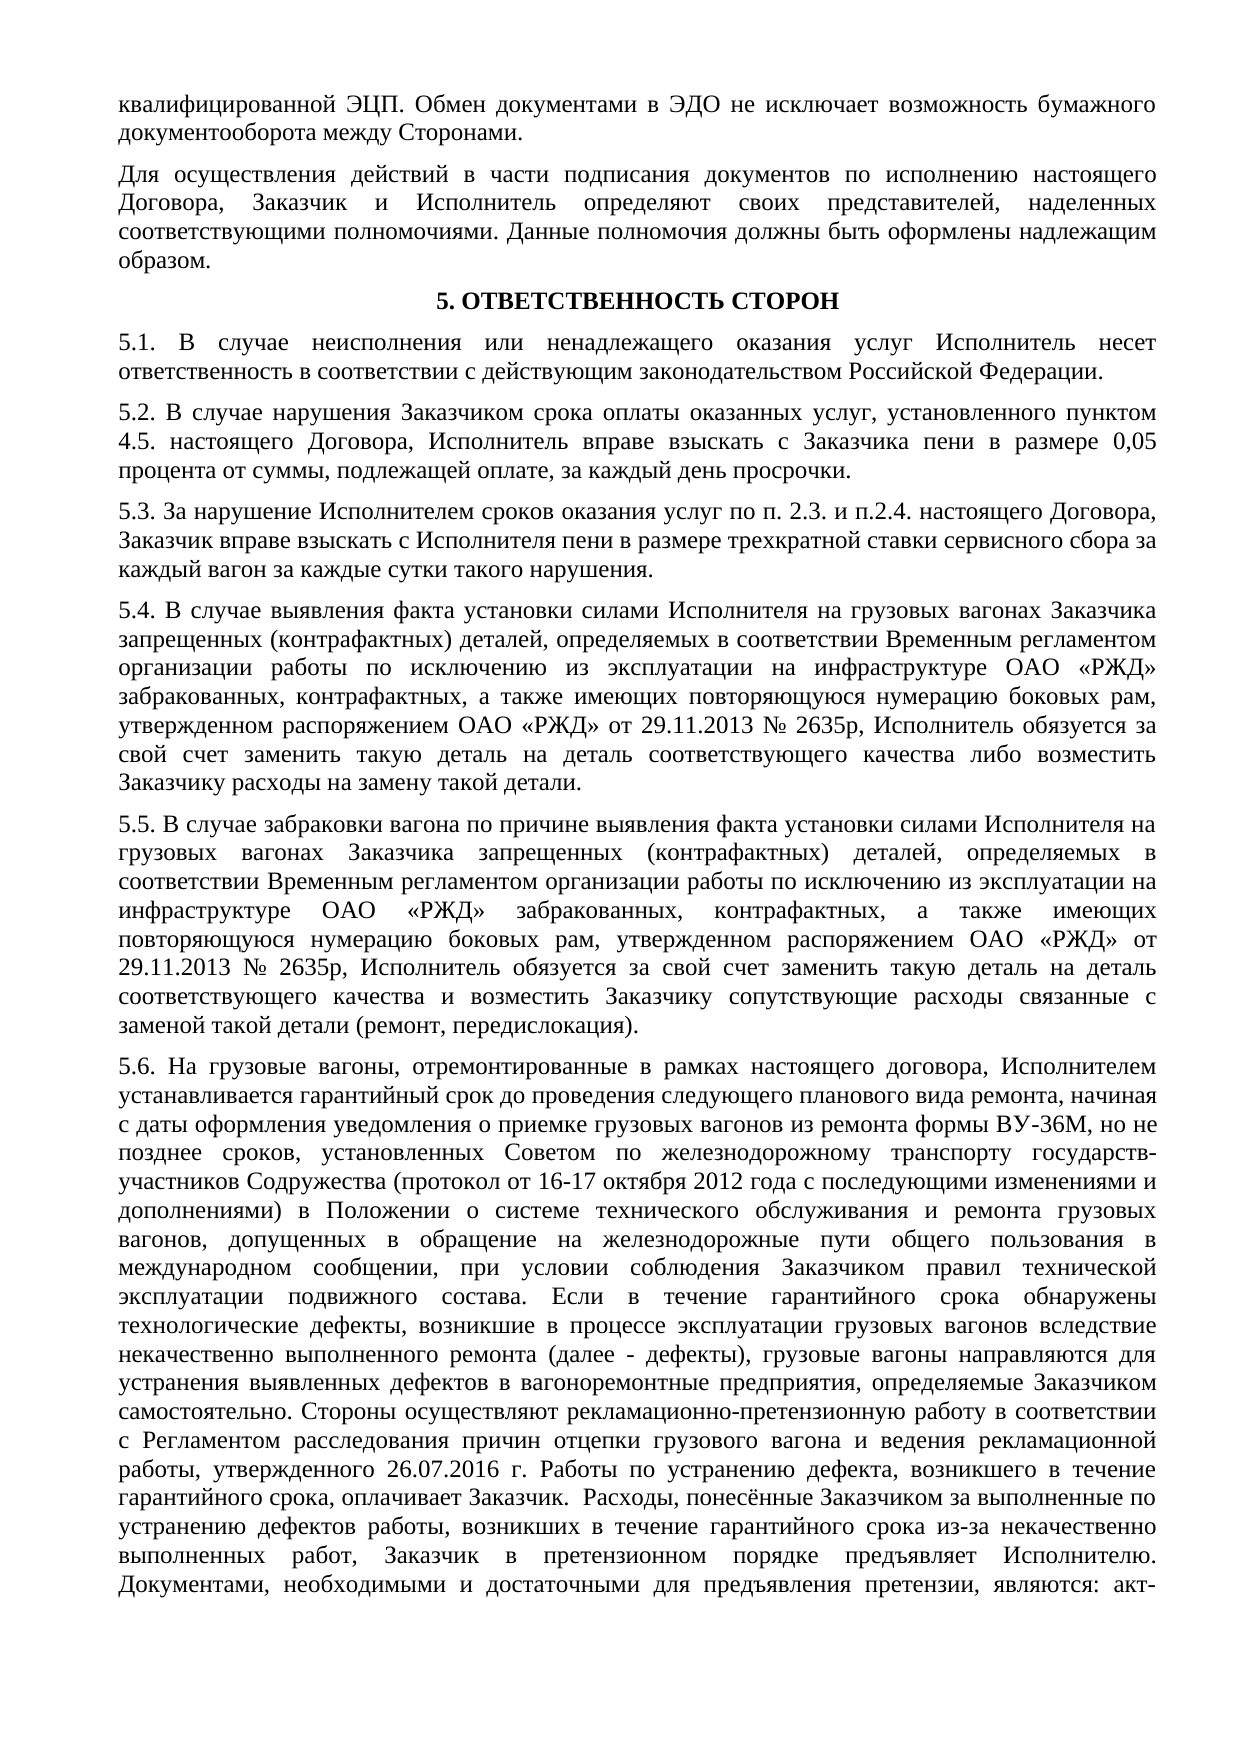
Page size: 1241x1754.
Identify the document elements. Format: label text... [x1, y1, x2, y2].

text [118, 89, 1157, 146]
text 5.5. В случае забраковки вагона по причине выявления факта установки силами Исполнителя на грузовых вагонах Заказчика запрещенных (контрафактных) деталей, определяемых в соответствии Временным регламентом организации работы по исключению из эксплуатации на инфраструктуре ОАО «РЖД» забракованных, контрафактных, а также имеющих повторяющуюся нумерацию боковых рам, утвержденном распоряжением ОАО «РЖД» от 29.11.2013 № 2635р, Исполнитель обязуется за свой счет заменить такую деталь на деталь соответствующего качества и возместить Заказчику сопутствующие расходы связанные с заменой такой детали (ремонт, передислокация). [118, 809, 1157, 1039]
text 5. ОТВЕТСТВЕННОСТЬ СТОРОН [118, 286, 1157, 315]
text 5.4. В случае выявления факта установки силами Исполнителя на грузовых вагонах Заказчика запрещенных (контрафактных) деталей, определяемых в соответствии Временным регламентом организации работы по исключению из эксплуатации на инфраструктуре ОАО «РЖД» забракованных, контрафактных, а также имеющих повторяющуюся нумерацию боковых рам, утвержденном распоряжением ОАО «РЖД» от 29.11.2013 № 2635р, Исполнитель обязуется за свой счет заменить такую деталь на деталь соответствующего качества либо возместить Заказчику расходы на замену такой детали. [118, 595, 1157, 796]
text 5.2. В случае нарушения Заказчиком срока оплаты оказанных услуг, установленного пунктом 4.5. настоящего Договора, Исполнитель вправе взыскать с Заказчика пени в размере 0,05 процента от суммы, подлежащей оплате, за каждый день просрочки. [118, 397, 1157, 484]
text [118, 1051, 1157, 1597]
text 5.3. За нарушение Исполнителем сроков оказания услуг по п. 2.3. и п.2.4. настоящего Договора, Заказчик вправе взыскать с Исполнителя пени в размере трехкратной ставки сервисного сбора за каждый вагон за каждые сутки такого нарушения. [118, 496, 1157, 582]
text Для осуществления действий в части подписания документов по исполнению настоящего Договора, Заказчик и Исполнитель определяют своих представителей, наделенных соответствующими полномочиями. Данные полномочия должны быть оформлены надлежащим образом. [118, 159, 1157, 274]
text 5.1. В случае неисполнения или ненадлежащего оказания услуг Исполнитель несет ответственность в соответствии с действующим законодательством Российской Федерации. [118, 327, 1157, 385]
